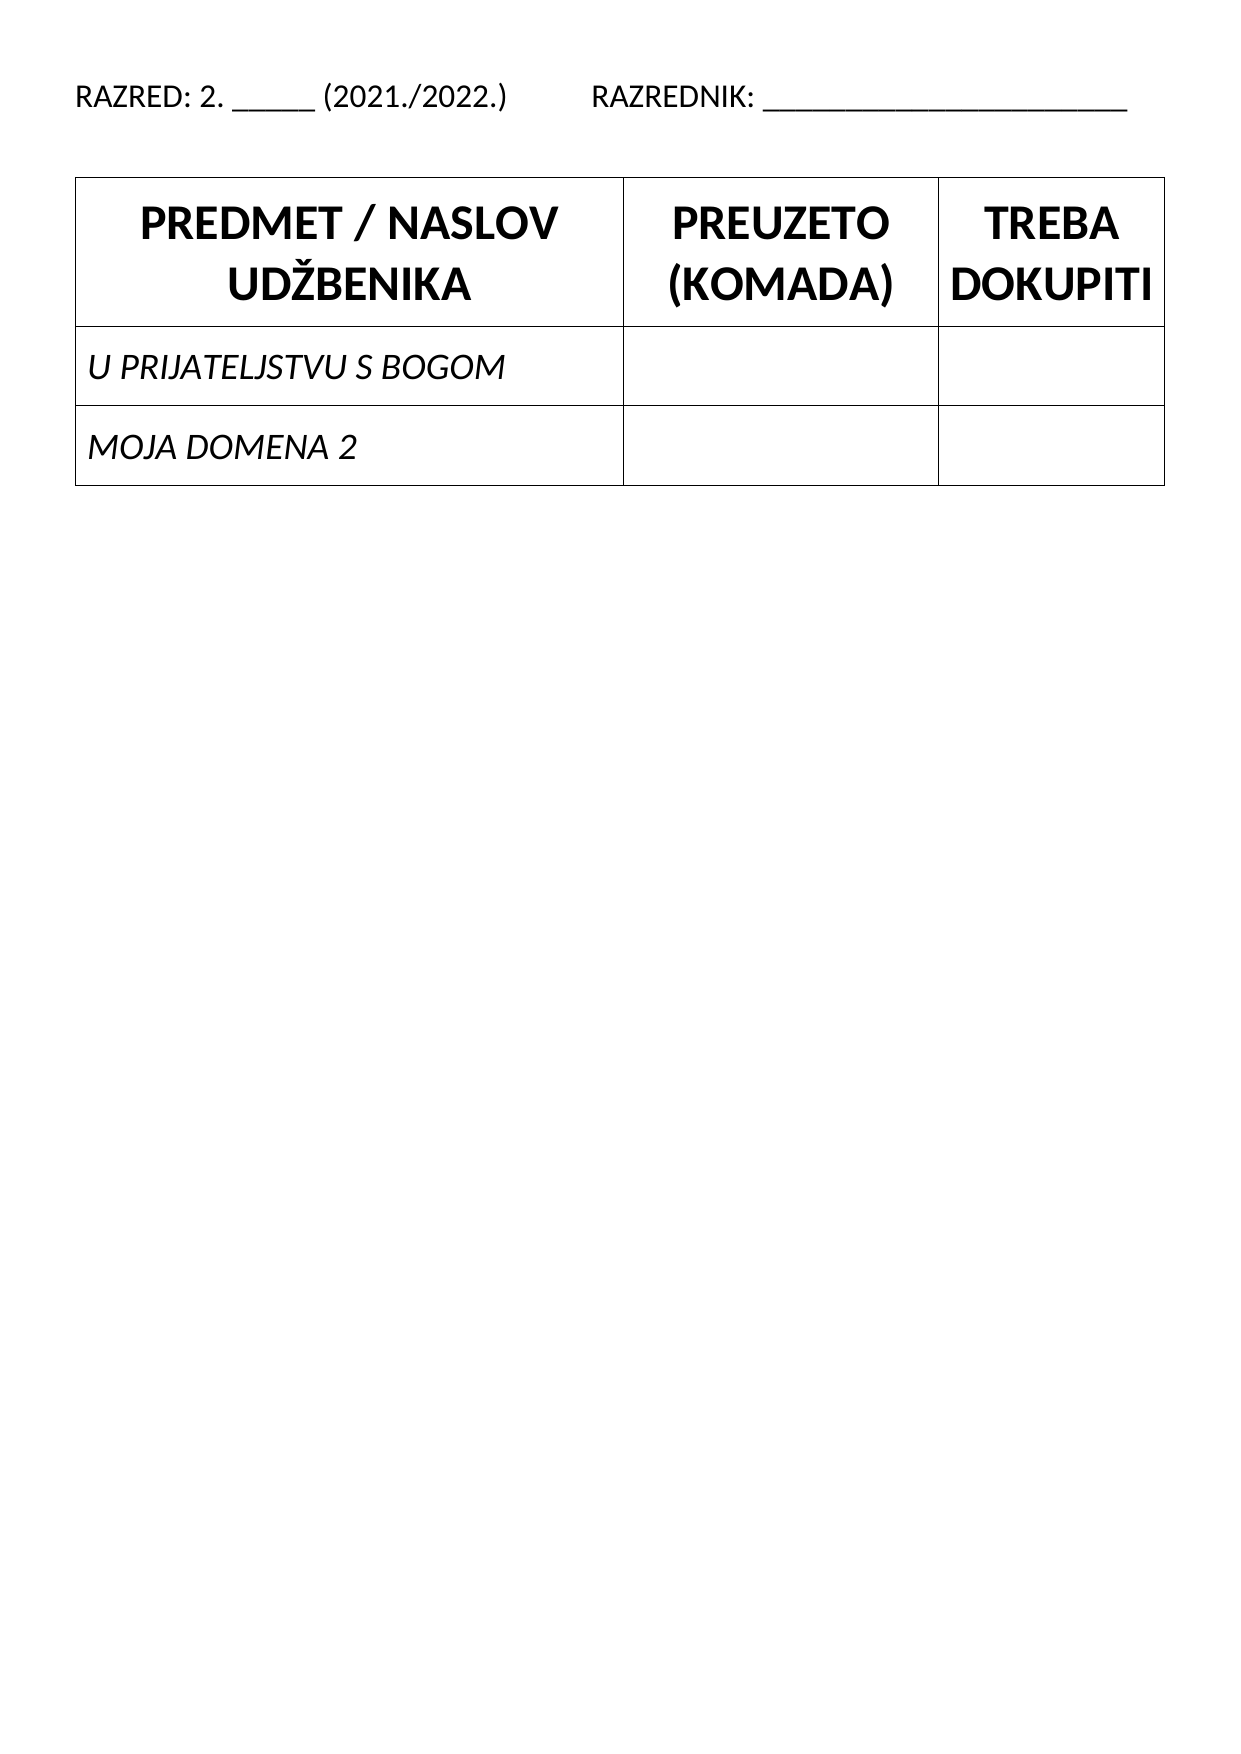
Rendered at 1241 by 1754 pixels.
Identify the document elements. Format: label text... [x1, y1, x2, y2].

table_cell [624, 406, 938, 485]
table_cell U PRIJATELJSTVU S BOGOM [76, 327, 623, 405]
table_cell MOJA DOMENA 2 [76, 406, 623, 485]
text RAZRED: 2. _____ (2021./2022.) RAZREDNIK: ______________________ [75, 75, 1165, 116]
table_header PREDMET / NASLOV UDŽBENIKA [76, 178, 623, 326]
table_header PREUZETO (KOMADA) [624, 178, 938, 326]
table_cell [624, 327, 938, 405]
table_cell [939, 406, 1164, 485]
table_cell [939, 327, 1164, 405]
table_header TREBA DOKUPITI [939, 178, 1164, 326]
